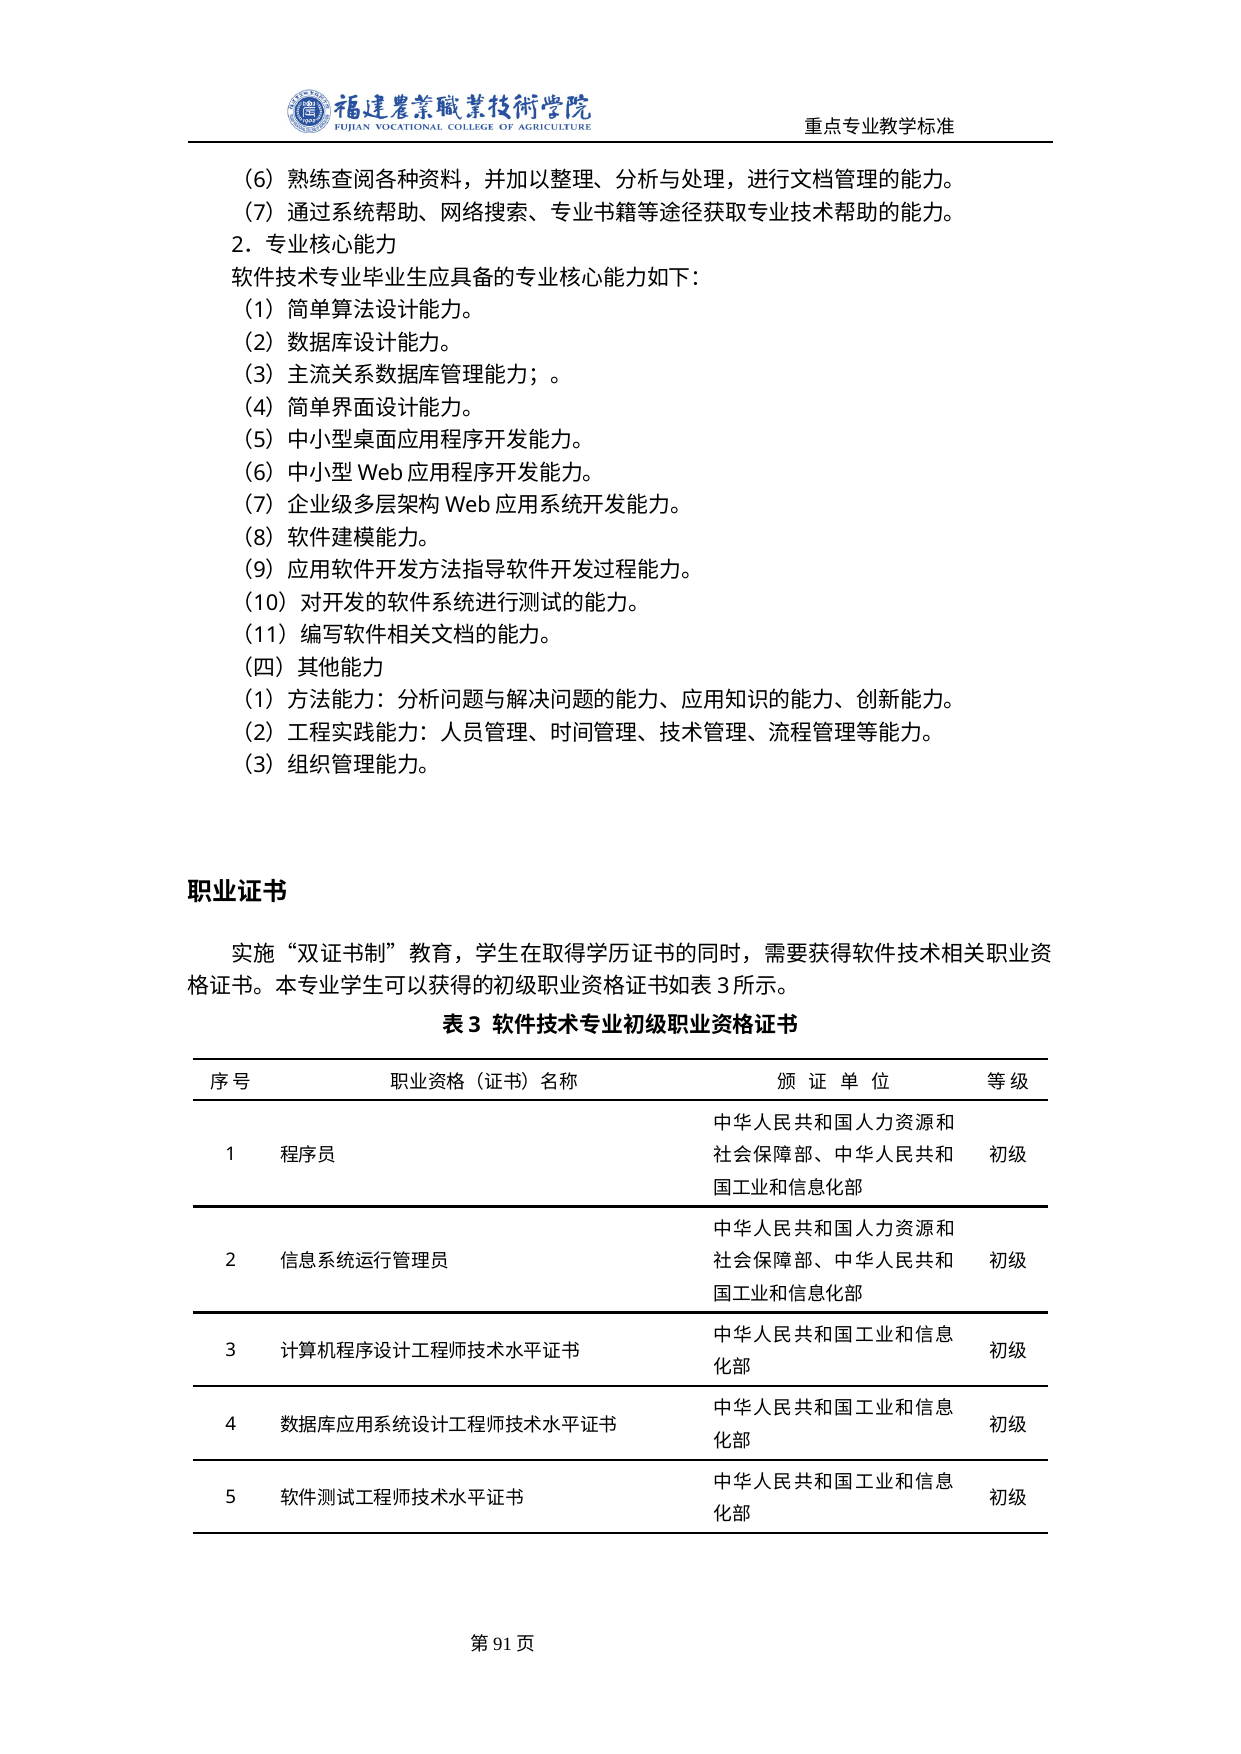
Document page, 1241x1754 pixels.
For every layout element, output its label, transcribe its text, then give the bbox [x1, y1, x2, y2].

text （2）工程实践能力：人员管理、时间管理、技术管理、流程管理等能力。 [187, 714, 1053, 747]
text 实施“双证书制”教育，学生在取得学历证书的同时，需要获得软件技术相关职业资格证书。本专业学生可以获得的初级职业资格证书如表3所示。 [187, 935, 1053, 1000]
text （4）简单界面设计能力。 [187, 389, 1053, 422]
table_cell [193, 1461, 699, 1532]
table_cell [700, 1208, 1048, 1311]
text （1）简单算法设计能力。 [187, 292, 1053, 324]
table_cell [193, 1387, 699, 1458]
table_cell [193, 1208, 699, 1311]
text （3）主流关系数据库管理能力；。 [187, 357, 1053, 389]
text （8）软件建模能力。 [187, 519, 1053, 552]
text （5）中小型桌面应用程序开发能力。 [187, 422, 1053, 454]
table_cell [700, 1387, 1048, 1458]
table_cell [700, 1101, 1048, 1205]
text （1）方法能力：分析问题与解决问题的能力、应用知识的能力、创新能力。 [187, 682, 1053, 714]
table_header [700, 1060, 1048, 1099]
text （四）其他能力 [187, 649, 1053, 682]
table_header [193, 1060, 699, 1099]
text （3）组织管理能力。 [187, 747, 1053, 779]
text （7）通过系统帮助、网络搜索、专业书籍等途径获取专业技术帮助的能力。 [187, 194, 1053, 227]
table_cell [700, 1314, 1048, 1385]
text 2．专业核心能力 [187, 227, 1053, 259]
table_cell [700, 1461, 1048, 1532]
picture [285, 88, 601, 134]
text （9）应用软件开发方法指导软件开发过程能力。 [187, 552, 1053, 584]
text （2）数据库设计能力。 [187, 324, 1053, 357]
text （11）编写软件相关文档的能力。 [187, 617, 1053, 649]
text （6）熟练查阅各种资料，并加以整理、分析与处理，进行文档管理的能力。 [187, 162, 1053, 194]
text 职业证书 [187, 857, 1053, 922]
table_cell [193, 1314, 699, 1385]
text 软件技术专业毕业生应具备的专业核心能力如下： [187, 259, 1053, 292]
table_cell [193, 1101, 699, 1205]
text （7）企业级多层架构Web应用系统开发能力。 [187, 487, 1053, 519]
text 表3 软件技术专业初级职业资格证书 [187, 1007, 1053, 1039]
text （10）对开发的软件系统进行测试的能力。 [187, 584, 1053, 617]
text （6）中小型Web应用程序开发能力。 [187, 454, 1053, 487]
